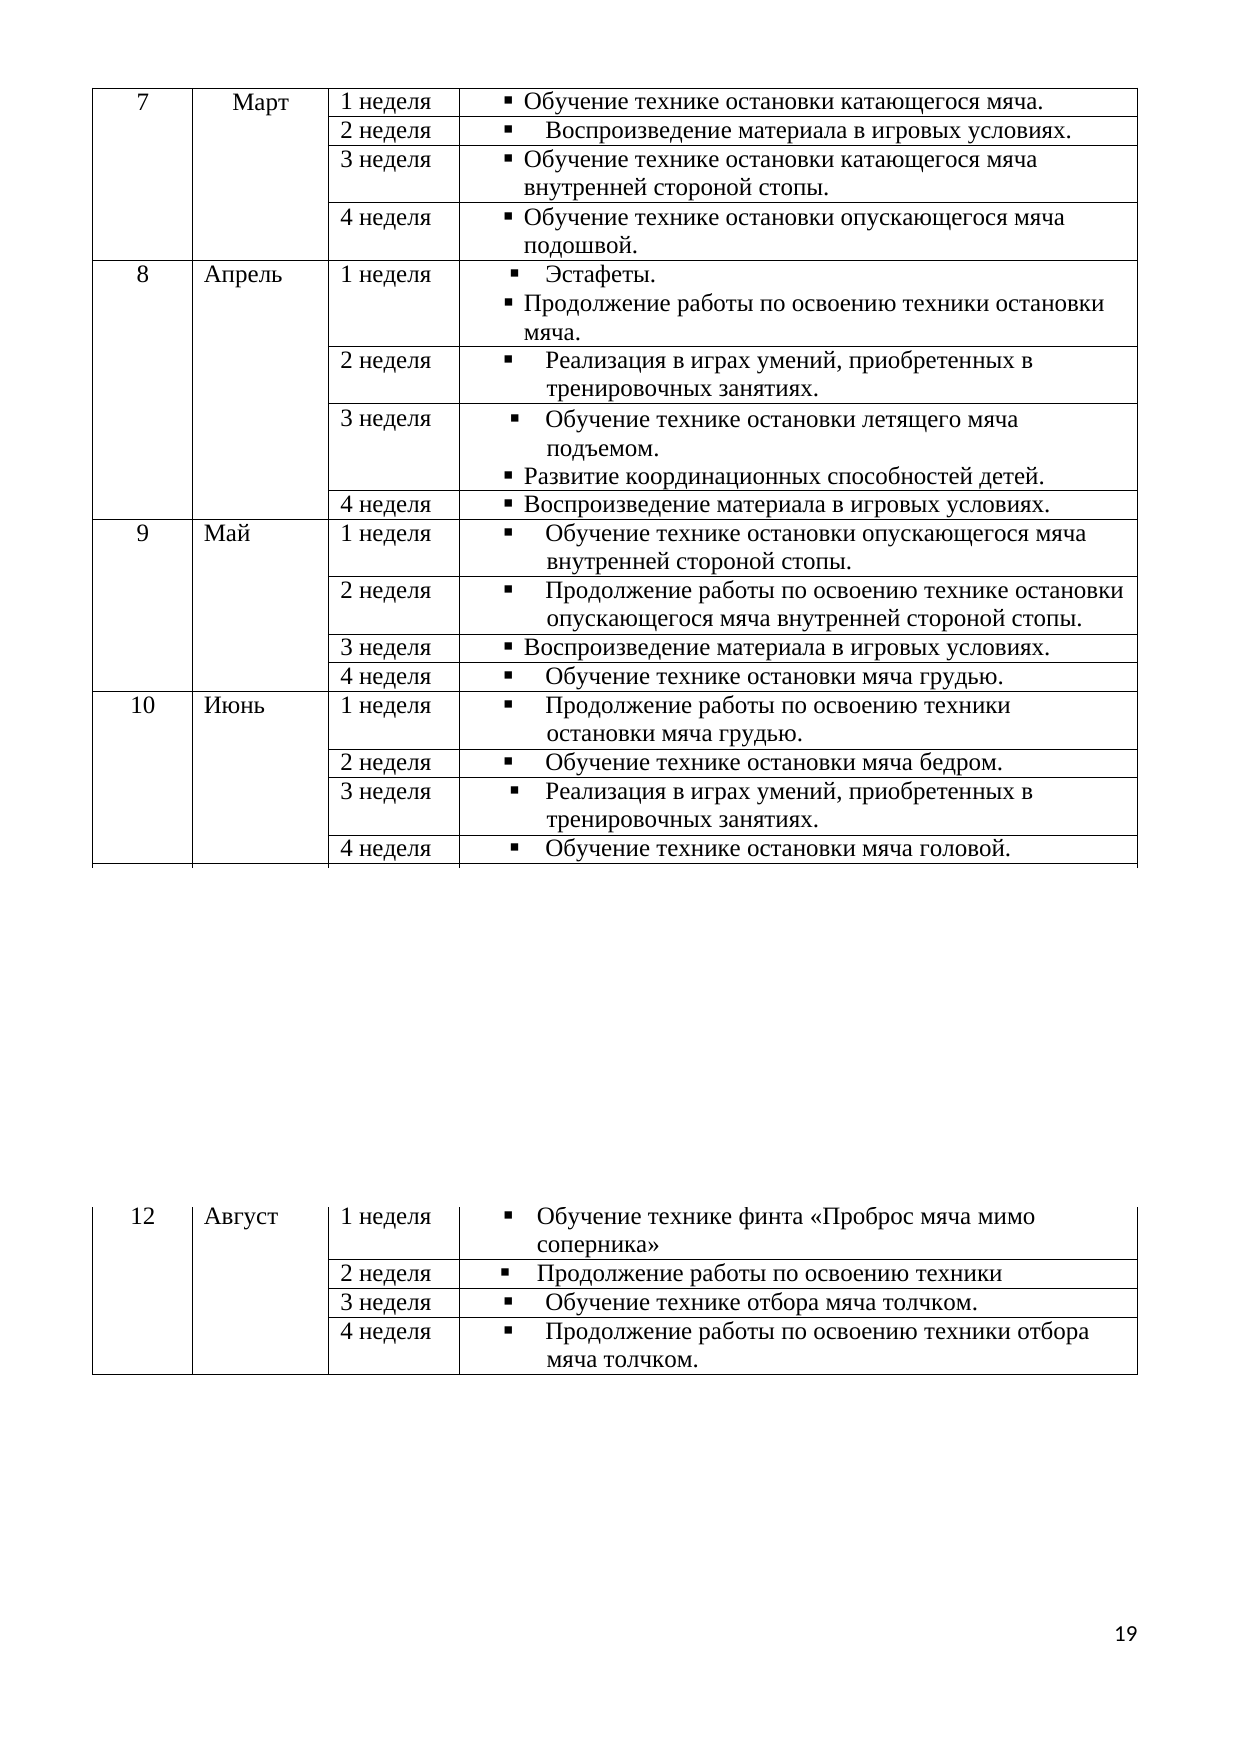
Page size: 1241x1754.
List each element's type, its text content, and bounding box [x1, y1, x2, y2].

table_cell 4 неделя [329, 1318, 459, 1374]
table_cell Реализация в играх умений, приобретенных в тренировочных занятиях. [460, 778, 1137, 834]
table_cell 2 неделя [329, 1260, 459, 1288]
table_cell Обучение технике остановки мяча бедром. [460, 750, 1137, 777]
table_cell 3 неделя [329, 404, 459, 490]
table_cell 2 неделя [329, 117, 459, 145]
table_cell 3 неделя [329, 778, 459, 834]
table_cell 10 [93, 692, 192, 863]
table_cell Обучение технике остановки мяча головой. [460, 836, 1137, 863]
table_cell Июнь [193, 692, 328, 863]
table_cell 9 [93, 520, 192, 691]
table_cell 3 неделя [329, 1289, 459, 1317]
table_cell 2 неделя [329, 347, 459, 403]
table_cell 1 неделя [329, 1207, 459, 1259]
table_cell 8 [93, 261, 192, 519]
table_cell Обучение технике остановки катающегося мяча внутренней стороной стопы. [460, 146, 1137, 202]
table_cell Продолжение работы по освоению техники [460, 1260, 1137, 1288]
table_cell Воспроизведение материала в игровых условиях. [460, 491, 1137, 519]
table_cell Обучение технике остановки опускающегося мяча внутренней стороной стопы. [460, 520, 1137, 576]
table_cell Май [193, 520, 328, 691]
table_cell Продолжение работы по освоению техники отбора мяча толчком. [460, 1318, 1137, 1374]
table_cell Апрель [193, 261, 328, 519]
table_cell Обучение технике остановки летящего мяча подъемом. Развитие координационных способностей детей. [460, 404, 1137, 490]
table_cell Обучение технике остановки опускающегося мяча подошвой. [460, 203, 1137, 260]
table_cell Продолжение работы по освоению техники остановки мяча грудью. [460, 692, 1137, 748]
table_cell Эстафеты. Продолжение работы по освоению техники остановки мяча. [460, 261, 1137, 346]
table_cell Реализация в играх умений, приобретенных в тренировочных занятиях. [460, 347, 1137, 403]
table_cell 3 неделя [329, 635, 459, 662]
table_header 1 неделя [329, 89, 459, 116]
table_cell Продолжение работы по освоению технике остановки опускающегося мяча внутренней стороной стопы. [460, 577, 1137, 633]
table_cell Обучение технике финта «Проброс мяча мимо соперника» [460, 1207, 1137, 1259]
table_header Обучение технике остановки катающегося мяча. [460, 89, 1137, 116]
table_cell 4 неделя [329, 203, 459, 260]
table_cell 4 неделя [329, 836, 459, 863]
table_cell 1 неделя [329, 692, 459, 748]
table_cell 4 неделя [329, 663, 459, 691]
table_cell 3 неделя [329, 146, 459, 202]
table_cell Обучение технике отбора мяча толчком. [460, 1289, 1137, 1317]
table_cell 12 [93, 1207, 192, 1374]
table_cell Воспроизведение материала в игровых условиях. [460, 117, 1137, 145]
table_header Март [193, 89, 328, 260]
table_cell 2 неделя [329, 750, 459, 777]
table_cell Август [193, 1207, 328, 1374]
table_cell 2 неделя [329, 577, 459, 633]
table_cell 1 неделя [329, 520, 459, 576]
table_header 7 [93, 89, 192, 260]
table_cell 4 неделя [329, 491, 459, 519]
table_cell Обучение технике остановки мяча грудью. [460, 663, 1137, 691]
table_cell Воспроизведение материала в игровых условиях. [460, 635, 1137, 662]
table_cell 1 неделя [329, 261, 459, 346]
